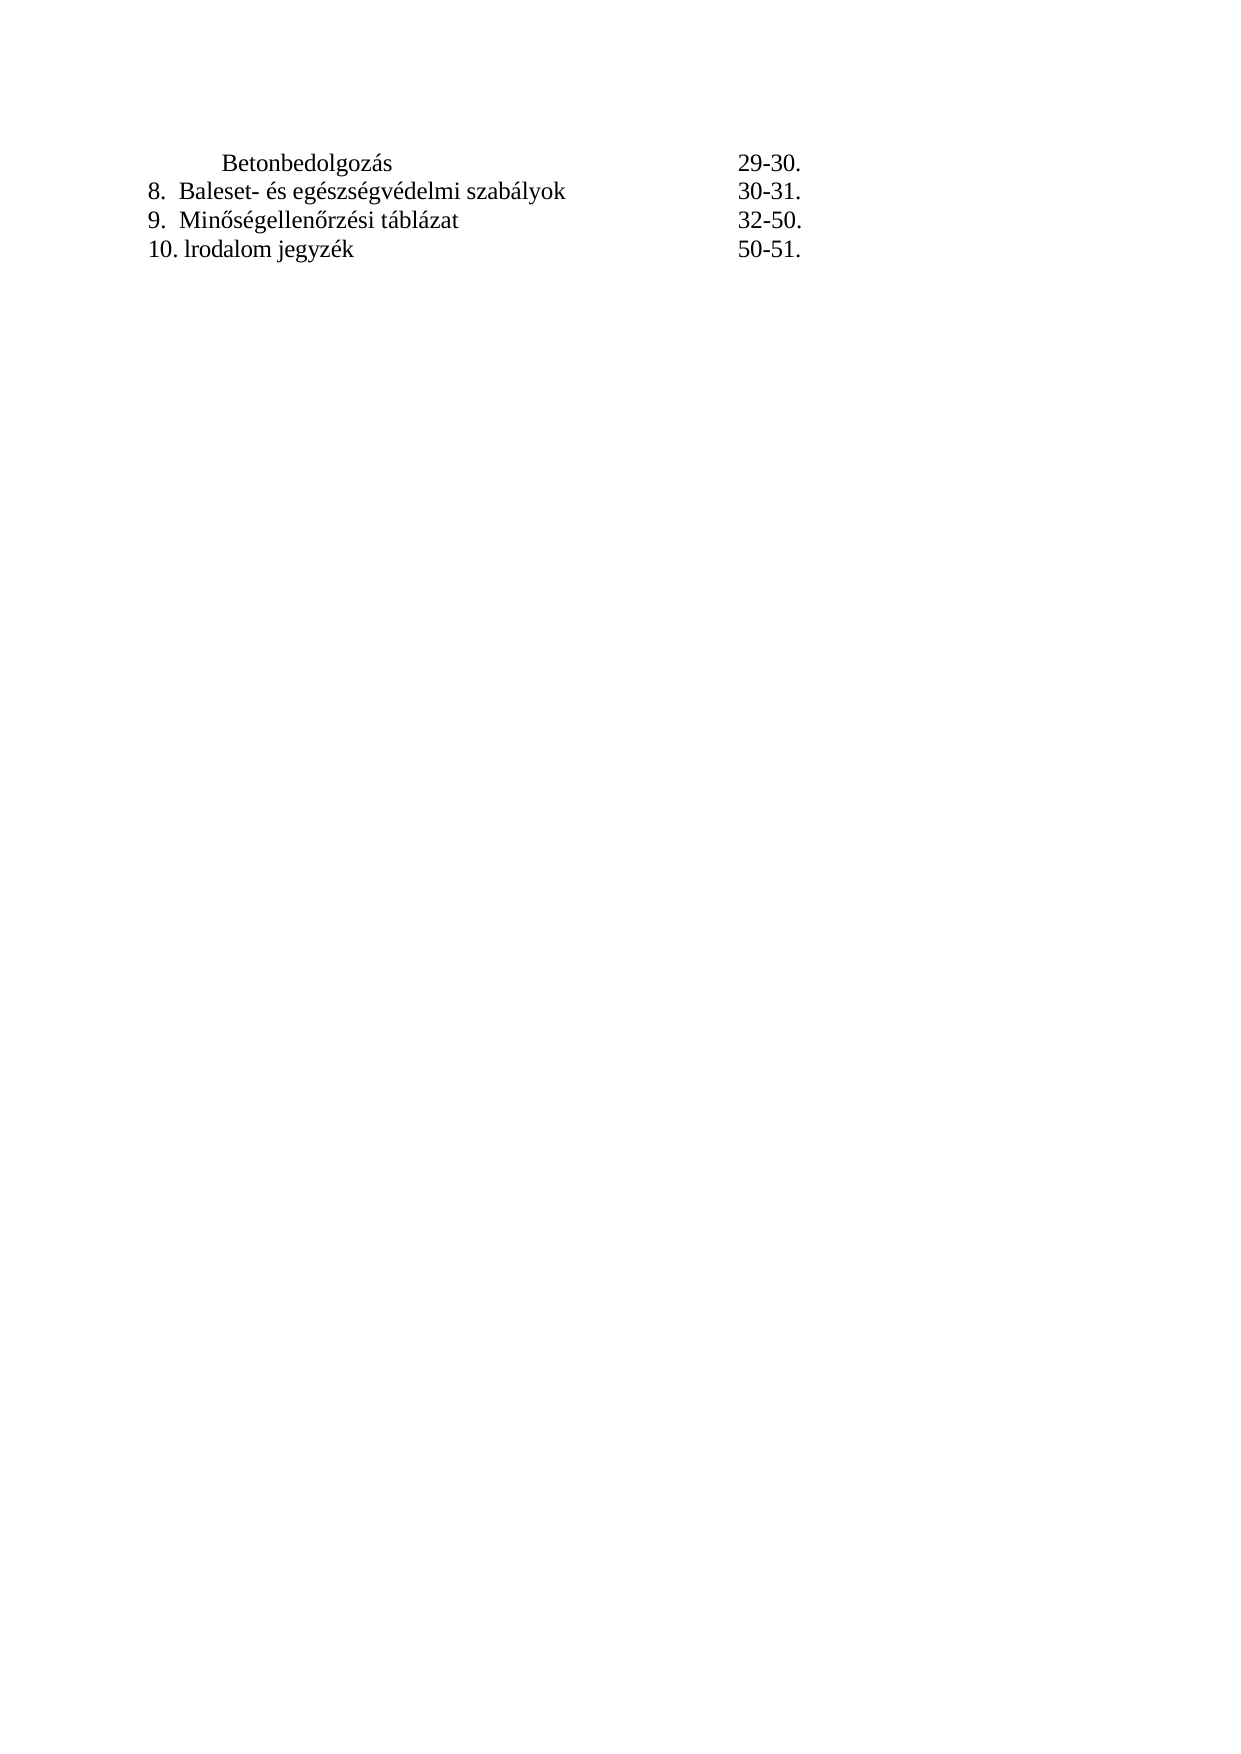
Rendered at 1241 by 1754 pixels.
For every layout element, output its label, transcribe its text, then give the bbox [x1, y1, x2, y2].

text 9. Minőségellenőrzési táblázat 32-50. [148, 205, 1092, 234]
text Betonbedolgozás 29-30. [148, 148, 1092, 176]
text 10. lrodalom jegyzék 50-51. [148, 234, 1092, 263]
text 8. Baleset- és egészségvédelmi szabályok 30-31. [148, 176, 1092, 205]
